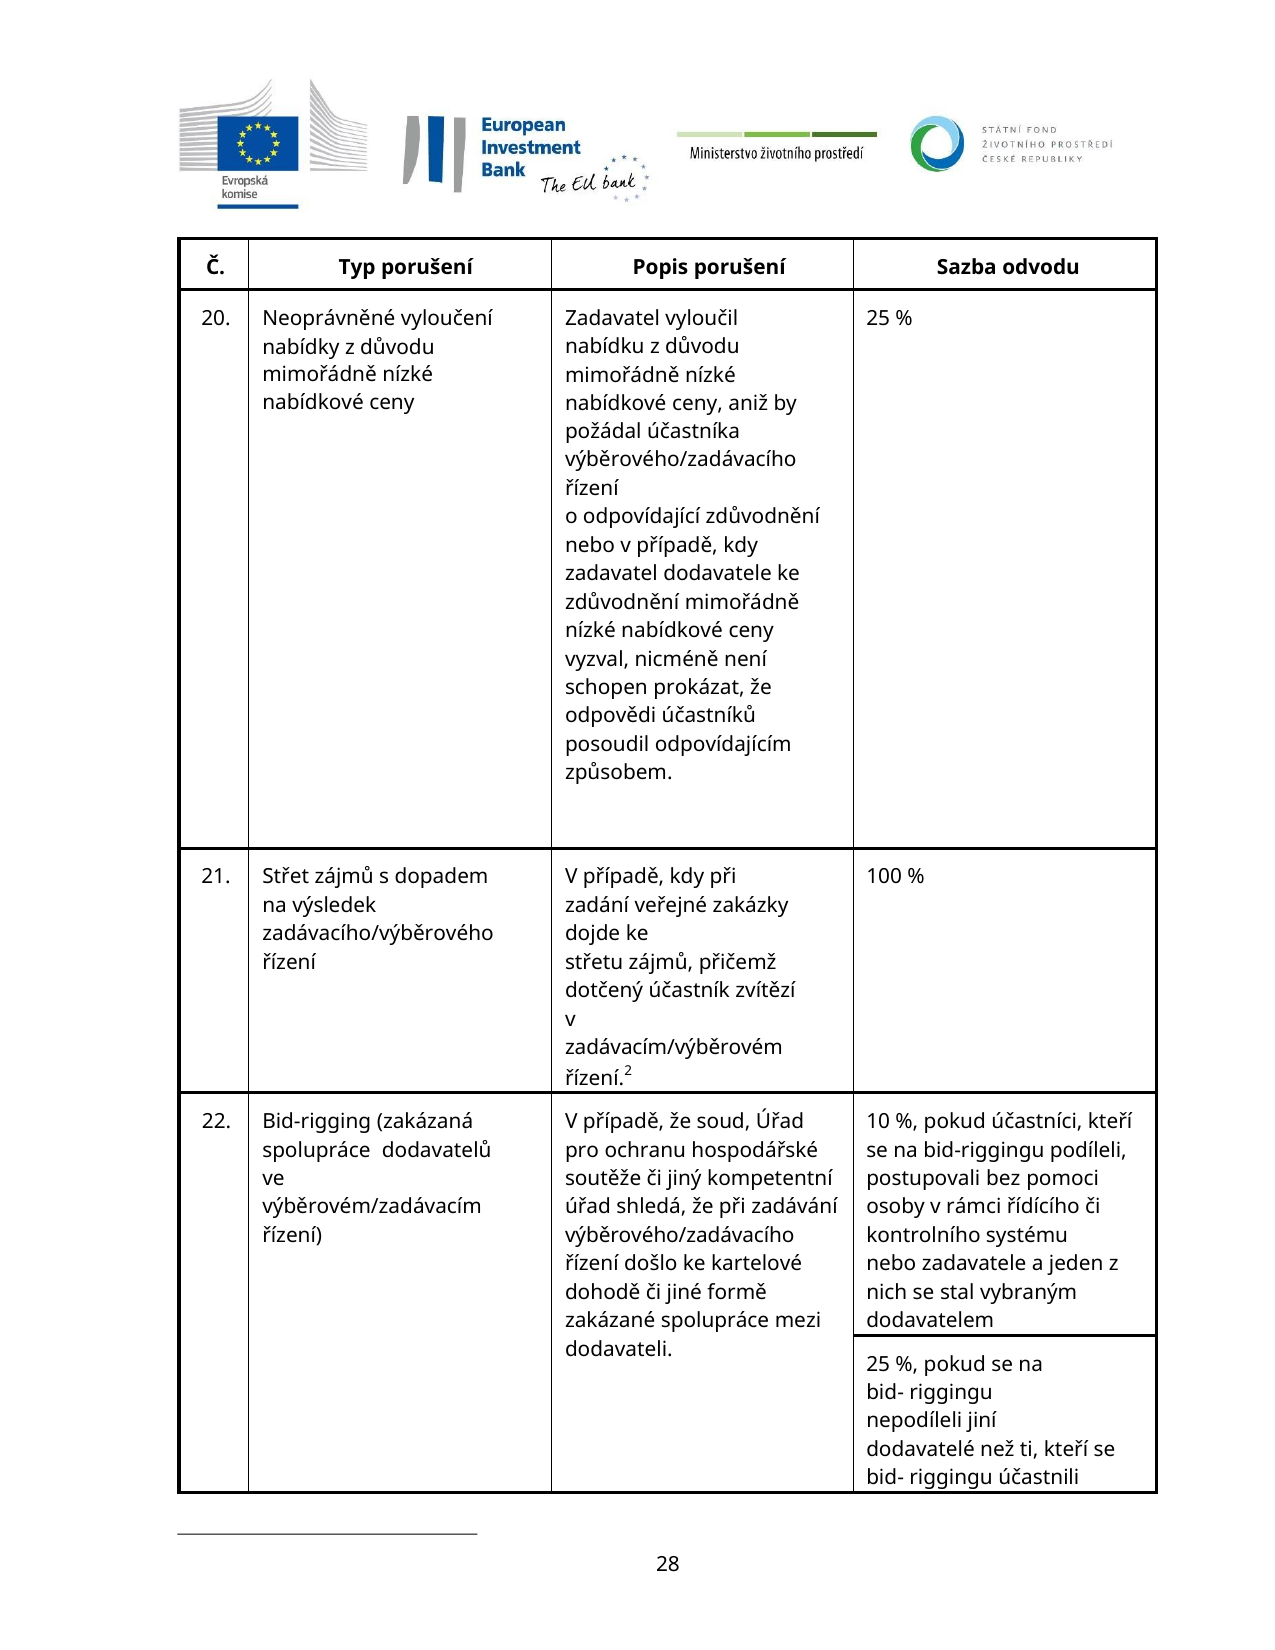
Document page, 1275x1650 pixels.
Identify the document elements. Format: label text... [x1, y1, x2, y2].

table_cell 21. [181, 850, 248, 1091]
table_cell 10 %, pokud účastníci, kteří se na bid-riggingu podíleli, postupovali bez pomoci osoby v rámci řídícího či kontrolního systému nebo zadavatele a jeden z nich se stal vybraným dodavatelem [854, 1094, 1155, 1334]
table_header Č. [181, 240, 248, 288]
table_header Popis porušení [552, 240, 853, 288]
table_cell V případě, kdy při zadání veřejné zakázky dojde ke střetu zájmů, přičemž dotčený účastník zvítězí v zadávacím/výběrovém řízení.2 [552, 850, 853, 1091]
table_cell Bid-rigging (zakázaná spolupráce dodavatelů ve výběrovém/zadávacím řízení) [249, 1094, 551, 1491]
table_header Sazba odvodu [854, 240, 1155, 288]
table_cell 22. [181, 1094, 248, 1491]
table_cell 25 % [854, 291, 1155, 847]
table_header Typ porušení [249, 240, 551, 288]
table_cell 25 %, pokud se na bid- riggingu nepodíleli jiní dodavatelé než ti, kteří se bid- riggingu účastnili [854, 1337, 1155, 1491]
table_cell V případě, že soud, Úřad pro ochranu hospodářské soutěže či jiný kompetentní úřad shledá, že při zadávání výběrového/zadávacího řízení došlo ke kartelové dohodě či jiné formě zakázané spolupráce mezi dodavateli. [552, 1094, 853, 1491]
picture [177, 73, 1115, 213]
table_cell Střet zájmů s dopadem na výsledek zadávacího/výběrového řízení [249, 850, 551, 1091]
table_cell 100 % [854, 850, 1155, 1091]
table_cell Neoprávněné vyloučení nabídky z důvodu mimořádně nízké nabídkové ceny [249, 291, 551, 847]
table_cell Zadavatel vyloučil nabídku z důvodu mimořádně nízké nabídkové ceny, aniž by požádal účastníka výběrového/zadávacího řízení o odpovídající zdůvodnění nebo v případě, kdy zadavatel dodavatele ke zdůvodnění mimořádně nízké nabídkové ceny vyzval, nicméně není schopen prokázat, že odpovědi účastníků posoudil odpovídajícím způsobem. [552, 291, 853, 847]
table_cell 20. [181, 291, 248, 847]
